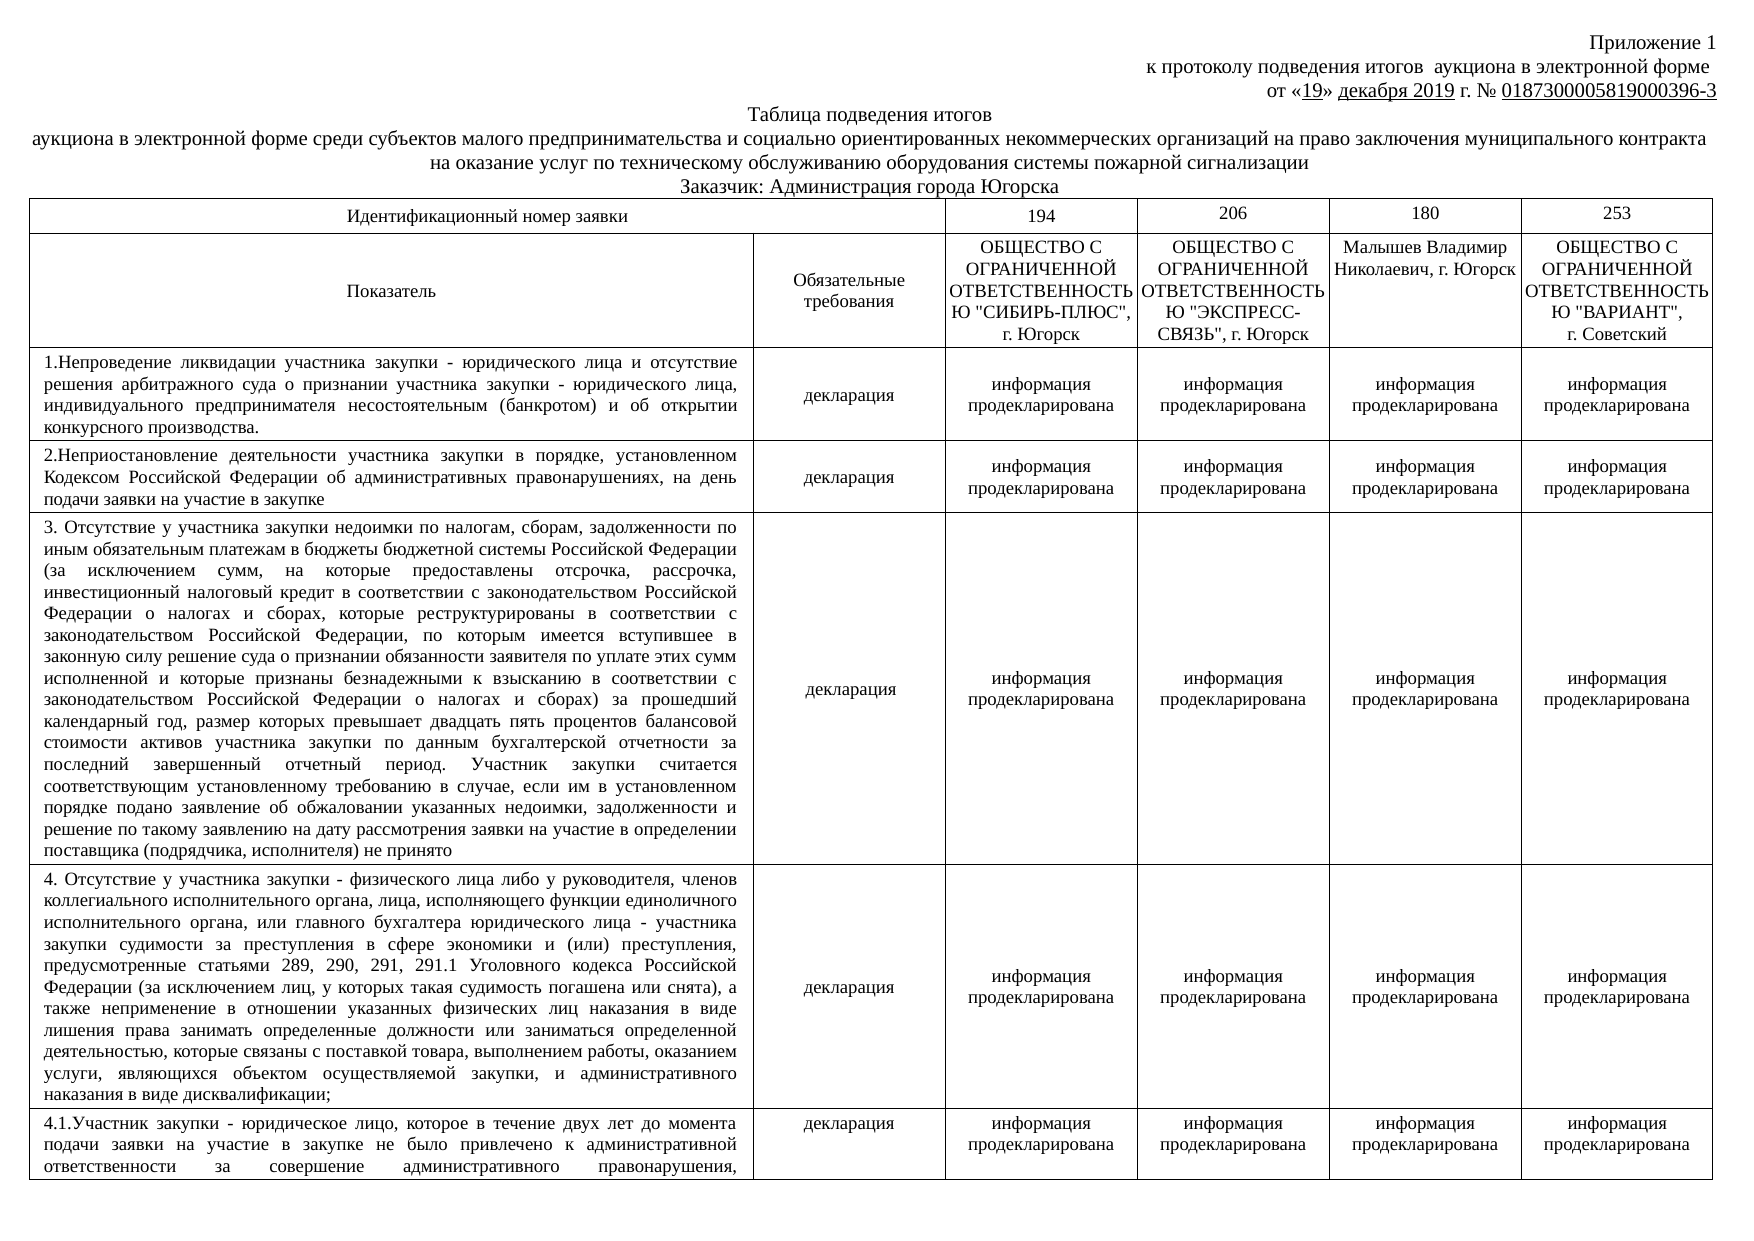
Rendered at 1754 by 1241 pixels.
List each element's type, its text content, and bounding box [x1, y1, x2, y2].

table_cell ОБЩЕСТВО С ОГРАНИЧЕННОЙ ОТВЕТСТВЕННОСТЬЮ "ЭКСПРЕСС-СВЯЗЬ", г. Югорск [1138, 234, 1329, 347]
table_header 180 [1330, 199, 1521, 232]
table_header 194 [946, 199, 1137, 232]
table_header 206 [1138, 199, 1329, 232]
table_cell информация продекларирована [1522, 348, 1712, 440]
text к протоколу подведения итогов аукциона в электронной форме [29, 54, 1710, 78]
text аукциона в электронной форме среди субъектов малого предпринимательства и социально ориентированных некоммерческих организаций на право заключения муниципального контракта на оказание услуг по техническому обслуживанию оборудования системы пожарной сигнализации [29, 126, 1710, 174]
table_cell Показатель [30, 234, 753, 347]
table_cell Малышев Владимир Николаевич, г. Югорск [1330, 234, 1521, 347]
table_cell 4. Отсутствие у участника закупки - физического лица либо у руководителя, членов коллегиального исполнительного органа, лица, исполняющего функции единоличного исполнительного органа, или главного бухгалтера юридического лица - участника закупки судимости за преступления в сфере экономики и (или) преступления, предусмотренные статьями 289, 290, 291, 291.1 Уголовного кодекса Российской Федерации (за исключением лиц, у которых такая судимость погашена или снята), а также неприменение в отношении указанных физических лиц наказания в виде лишения права занимать определенные должности или заниматься определенной деятельностью, которые связаны с поставкой товара, выполнением работы, оказанием услуги, являющихся объектом осуществляемой закупки, и административного наказания в виде дисквалификации; [30, 865, 753, 1108]
table_cell информация продекларирована [1522, 865, 1712, 1108]
table_cell информация продекларирована [1138, 348, 1329, 440]
table_cell информация продекларирована [1138, 513, 1329, 864]
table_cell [1330, 1109, 1521, 1179]
table_cell декларация [754, 348, 945, 440]
text от «19» декабря 2019 г. № 0187300005819000396-3 [29, 78, 1717, 102]
table_cell информация продекларирована [1330, 441, 1521, 512]
table_cell ОБЩЕСТВО С ОГРАНИЧЕННОЙ ОТВЕТСТВЕННОСТЬЮ "ВАРИАНТ", г. Советский [1522, 234, 1712, 347]
table_header Идентификационный номер заявки [30, 199, 945, 232]
table_cell информация продекларирована [946, 513, 1137, 864]
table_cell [946, 1109, 1137, 1179]
table_cell информация продекларирована [946, 865, 1137, 1108]
table_cell информация продекларирована [1138, 441, 1329, 512]
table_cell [1138, 1109, 1329, 1179]
table_cell информация продекларирована [946, 348, 1137, 440]
table_cell информация продекларирована [1522, 441, 1712, 512]
table_cell декларация [754, 441, 945, 512]
table_cell 3. Отсутствие у участника закупки недоимки по налогам, сборам, задолженности по иным обязательным платежам в бюджеты бюджетной системы Российской Федерации (за исключением сумм, на которые предоставлены отсрочка, рассрочка, инвестиционный налоговый кредит в соответствии с законодательством Российской Федерации о налогах и сборах, которые реструктурированы в соответствии с законодательством Российской Федерации, по которым имеется вступившее в законную силу решение суда о признании обязанности заявителя по уплате этих сумм исполненной и которые признаны безнадежными к взысканию в соответствии с законодательством Российской Федерации о налогах и сборах) за прошедший календарный год, размер которых превышает двадцать пять процентов балансовой стоимости активов участника закупки по данным бухгалтерской отчетности за последний завершенный отчетный период. Участник закупки считается соответствующим установленному требованию в случае, если им в установленном порядке подано заявление об обжаловании указанных недоимки, задолженности и решение по такому заявлению на дату рассмотрения заявки на участие в определении поставщика (подрядчика, исполнителя) не принято [30, 513, 753, 864]
table_cell информация продекларирована [1330, 513, 1521, 864]
table_cell ОБЩЕСТВО С ОГРАНИЧЕННОЙ ОТВЕТСТВЕННОСТЬЮ "СИБИРЬ-ПЛЮС", г. Югорск [946, 234, 1137, 347]
table_header 253 [1522, 199, 1712, 232]
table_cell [1522, 1109, 1712, 1179]
text Таблица подведения итогов [29, 102, 1710, 126]
table_cell декларация [754, 1109, 945, 1179]
text Приложение 1 [29, 29, 1717, 54]
text Заказчик: Администрация города Югорска [29, 174, 1710, 198]
table_cell Обязательные требования [754, 234, 945, 347]
table_cell информация продекларирована [1522, 513, 1712, 864]
table_cell декларация [754, 865, 945, 1108]
table_cell информация продекларирована [1330, 865, 1521, 1108]
table_cell 1.Непроведение ликвидации участника закупки - юридического лица и отсутствие решения арбитражного суда о признании участника закупки - юридического лица, индивидуального предпринимателя несостоятельным (банкротом) и об открытии конкурсного производства. [30, 348, 753, 440]
table_cell информация продекларирована [1330, 348, 1521, 440]
table_cell информация продекларирована [1138, 865, 1329, 1108]
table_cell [30, 1109, 753, 1179]
table_cell 2.Неприостановление деятельности участника закупки в порядке, установленном Кодексом Российской Федерации об административных правонарушениях, на день подачи заявки на участие в закупке [30, 441, 753, 512]
table_cell информация продекларирована [946, 441, 1137, 512]
table_cell декларация [754, 513, 945, 864]
